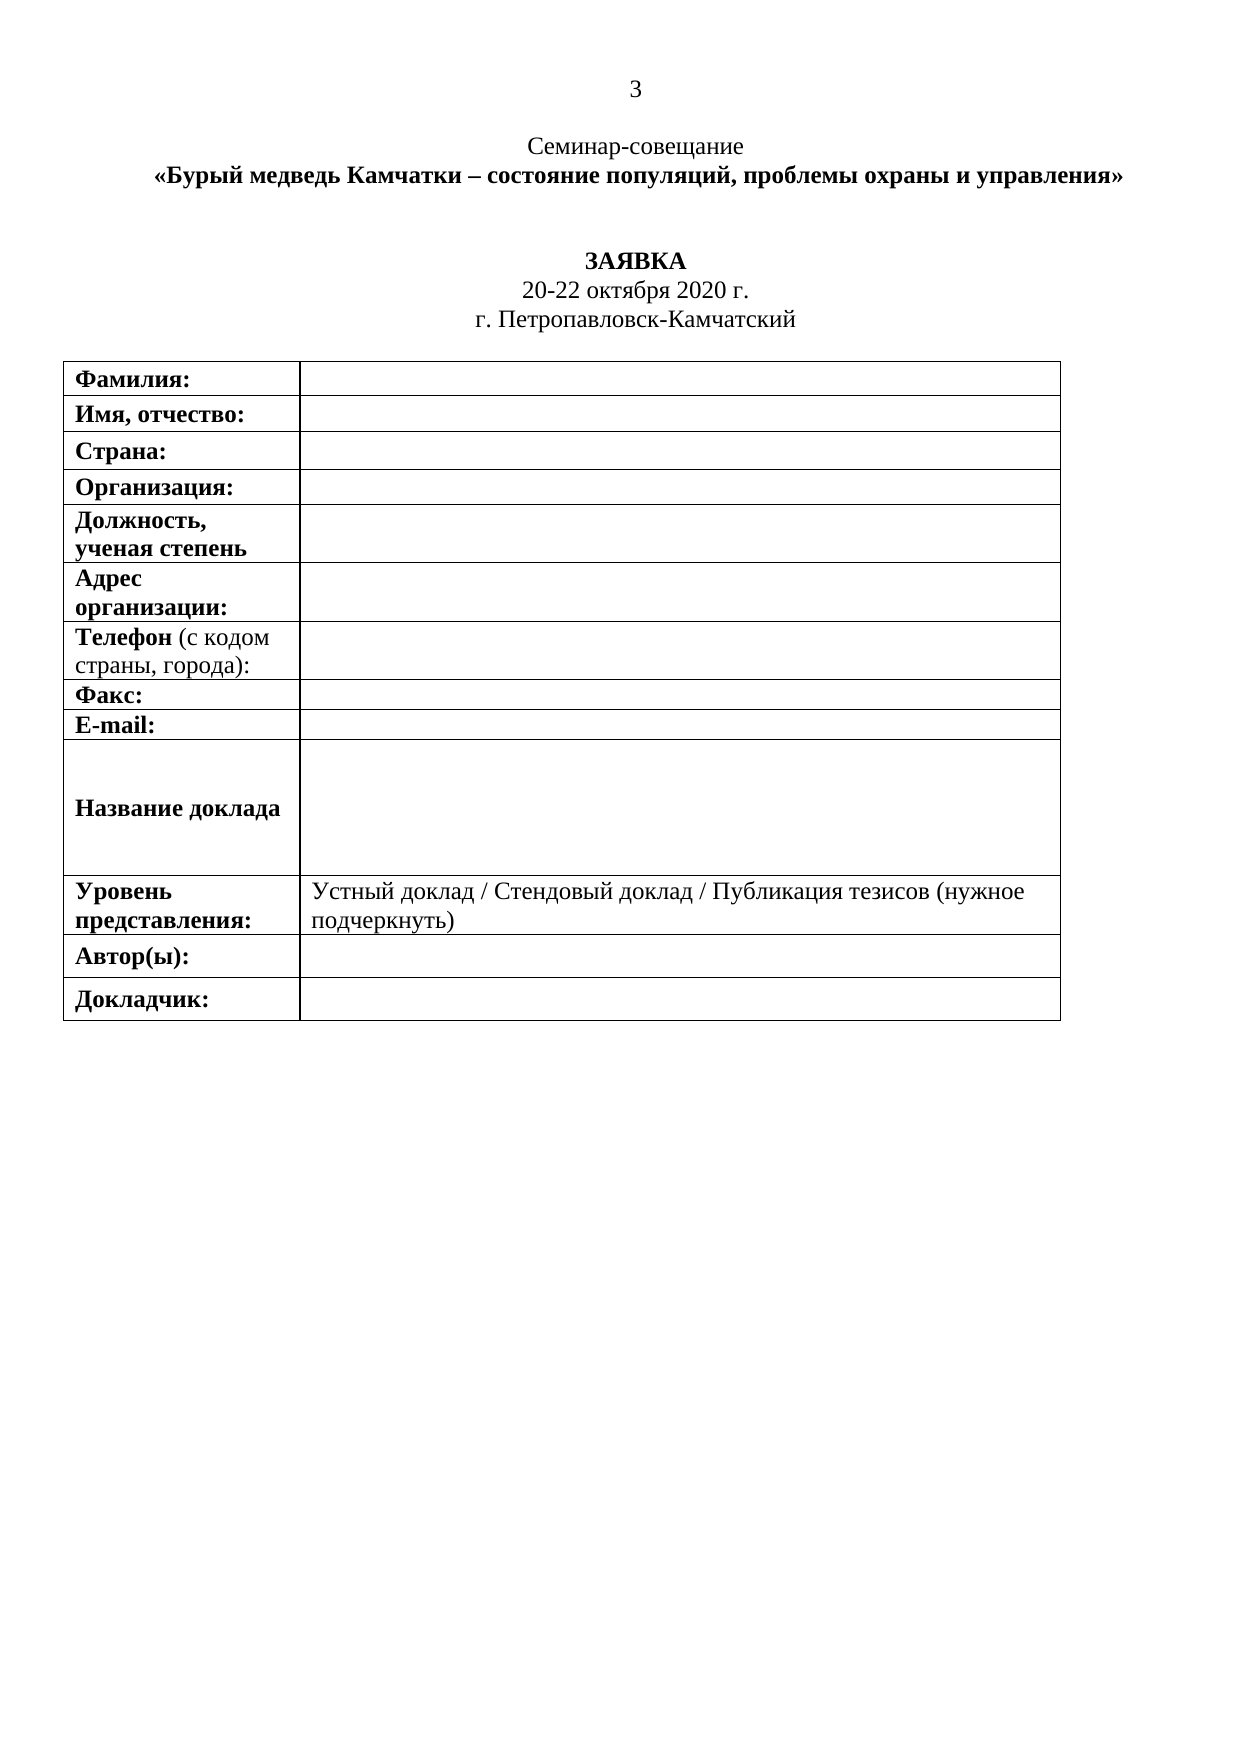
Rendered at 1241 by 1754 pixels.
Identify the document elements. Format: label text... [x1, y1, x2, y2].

table_cell [301, 710, 1060, 739]
table_cell Факс: [64, 680, 299, 709]
table_cell [301, 505, 1060, 562]
table_cell [301, 396, 1060, 431]
table_cell Автор(ы): [64, 935, 299, 977]
text «Бурый медведь Камчатки – состояние популяций, проблемы охраны и управления» [75, 160, 1196, 189]
table_cell Название доклада [64, 740, 299, 875]
table_cell Уровень представления: [64, 876, 299, 934]
text 20-22 октября 2020 г. [75, 275, 1196, 304]
table_cell [301, 935, 1060, 977]
table_cell [301, 978, 1060, 1019]
table_header [301, 362, 1060, 395]
table_cell Докладчик: [64, 978, 299, 1019]
table_cell Устный доклад / Стендовый доклад / Публикация тезисов (нужное подчеркнуть) [301, 876, 1060, 934]
table_cell [301, 432, 1060, 469]
table_cell E-mail: [64, 710, 299, 739]
table_cell Страна: [64, 432, 299, 469]
table_cell [301, 470, 1060, 504]
text г. Петропавловск-Камчатский [75, 304, 1196, 332]
table_cell Должность, ученая степень [64, 505, 299, 562]
table_cell [301, 740, 1060, 875]
table_header Фамилия: [64, 362, 299, 395]
table_cell Телефон (с кодом страны, города): [64, 622, 299, 679]
table_cell [301, 622, 1060, 679]
table_cell [301, 563, 1060, 621]
table_cell [301, 680, 1060, 709]
text ЗАЯВКА [75, 246, 1196, 275]
table_cell Адрес организации: [64, 563, 299, 621]
table_cell Организация: [64, 470, 299, 504]
table_cell Имя, отчество: [64, 396, 299, 431]
text Семинар-совещание [75, 131, 1196, 160]
